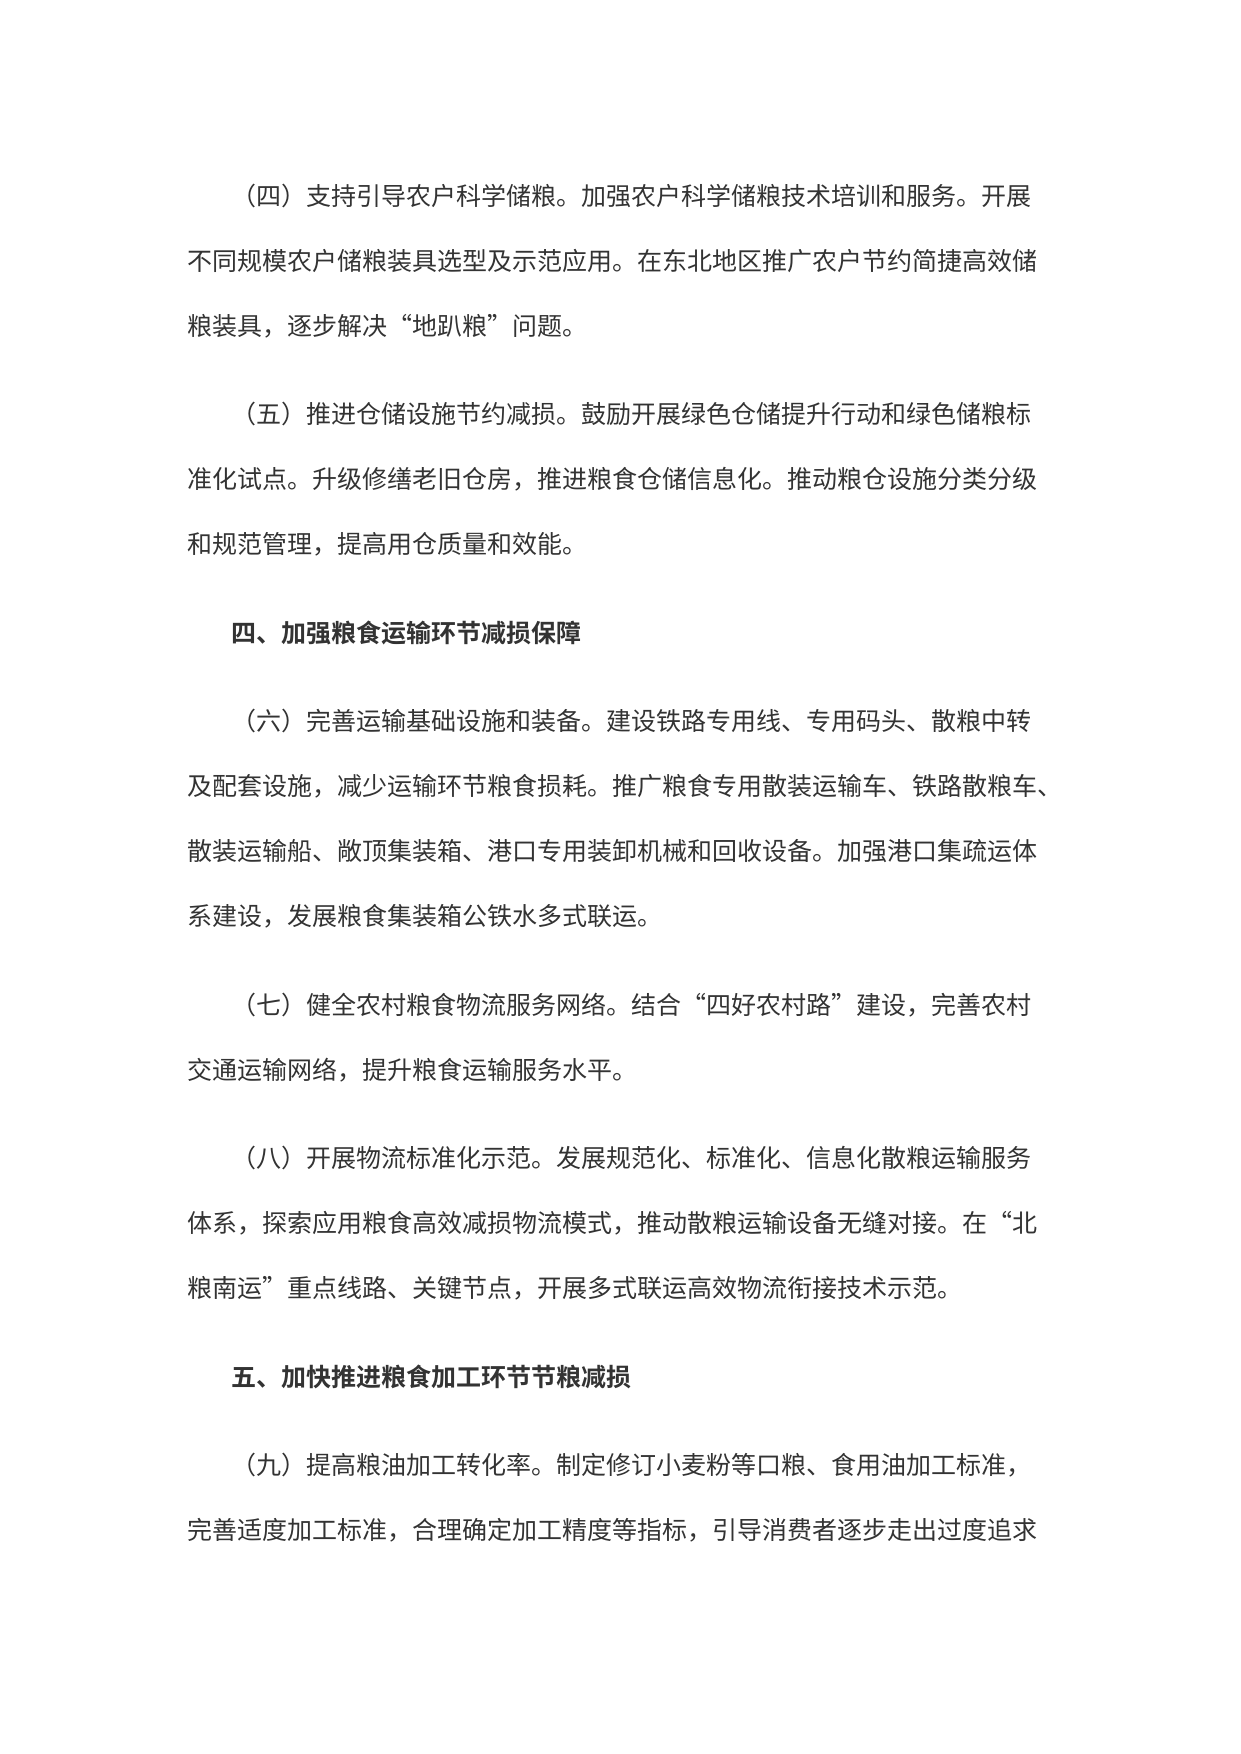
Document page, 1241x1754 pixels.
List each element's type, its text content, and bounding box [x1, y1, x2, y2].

text （六）完善运输基础设施和装备。建设铁路专用线、专用码头、散粮中转及配套设施，减少运输环节粮食损耗。推广粮食专用散装运输车、铁路散粮车、散装运输船、敞顶集装箱、港口专用装卸机械和回收设备。加强港口集疏运体系建设，发展粮食集装箱公铁水多式联运。 [187, 687, 1053, 947]
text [187, 1431, 1053, 1561]
text （五）推进仓储设施节约减损。鼓励开展绿色仓储提升行动和绿色储粮标准化试点。升级修缮老旧仓房，推进粮食仓储信息化。推动粮仓设施分类分级和规范管理，提高用仓质量和效能。 [187, 380, 1053, 575]
text （七）健全农村粮食物流服务网络。结合“四好农村路”建设，完善农村交通运输网络，提升粮食运输服务水平。 [187, 971, 1053, 1101]
text 四、加强粮食运输环节减损保障 [187, 599, 1053, 664]
text 五、加快推进粮食加工环节节粮减损 [187, 1343, 1053, 1408]
text （八）开展物流标准化示范。发展规范化、标准化、信息化散粮运输服务体系，探索应用粮食高效减损物流模式，推动散粮运输设备无缝对接。在“北粮南运”重点线路、关键节点，开展多式联运高效物流衔接技术示范。 [187, 1124, 1053, 1319]
text （四）支持引导农户科学储粮。加强农户科学储粮技术培训和服务。开展不同规模农户储粮装具选型及示范应用。在东北地区推广农户节约简捷高效储粮装具，逐步解决“地趴粮”问题。 [187, 162, 1053, 357]
